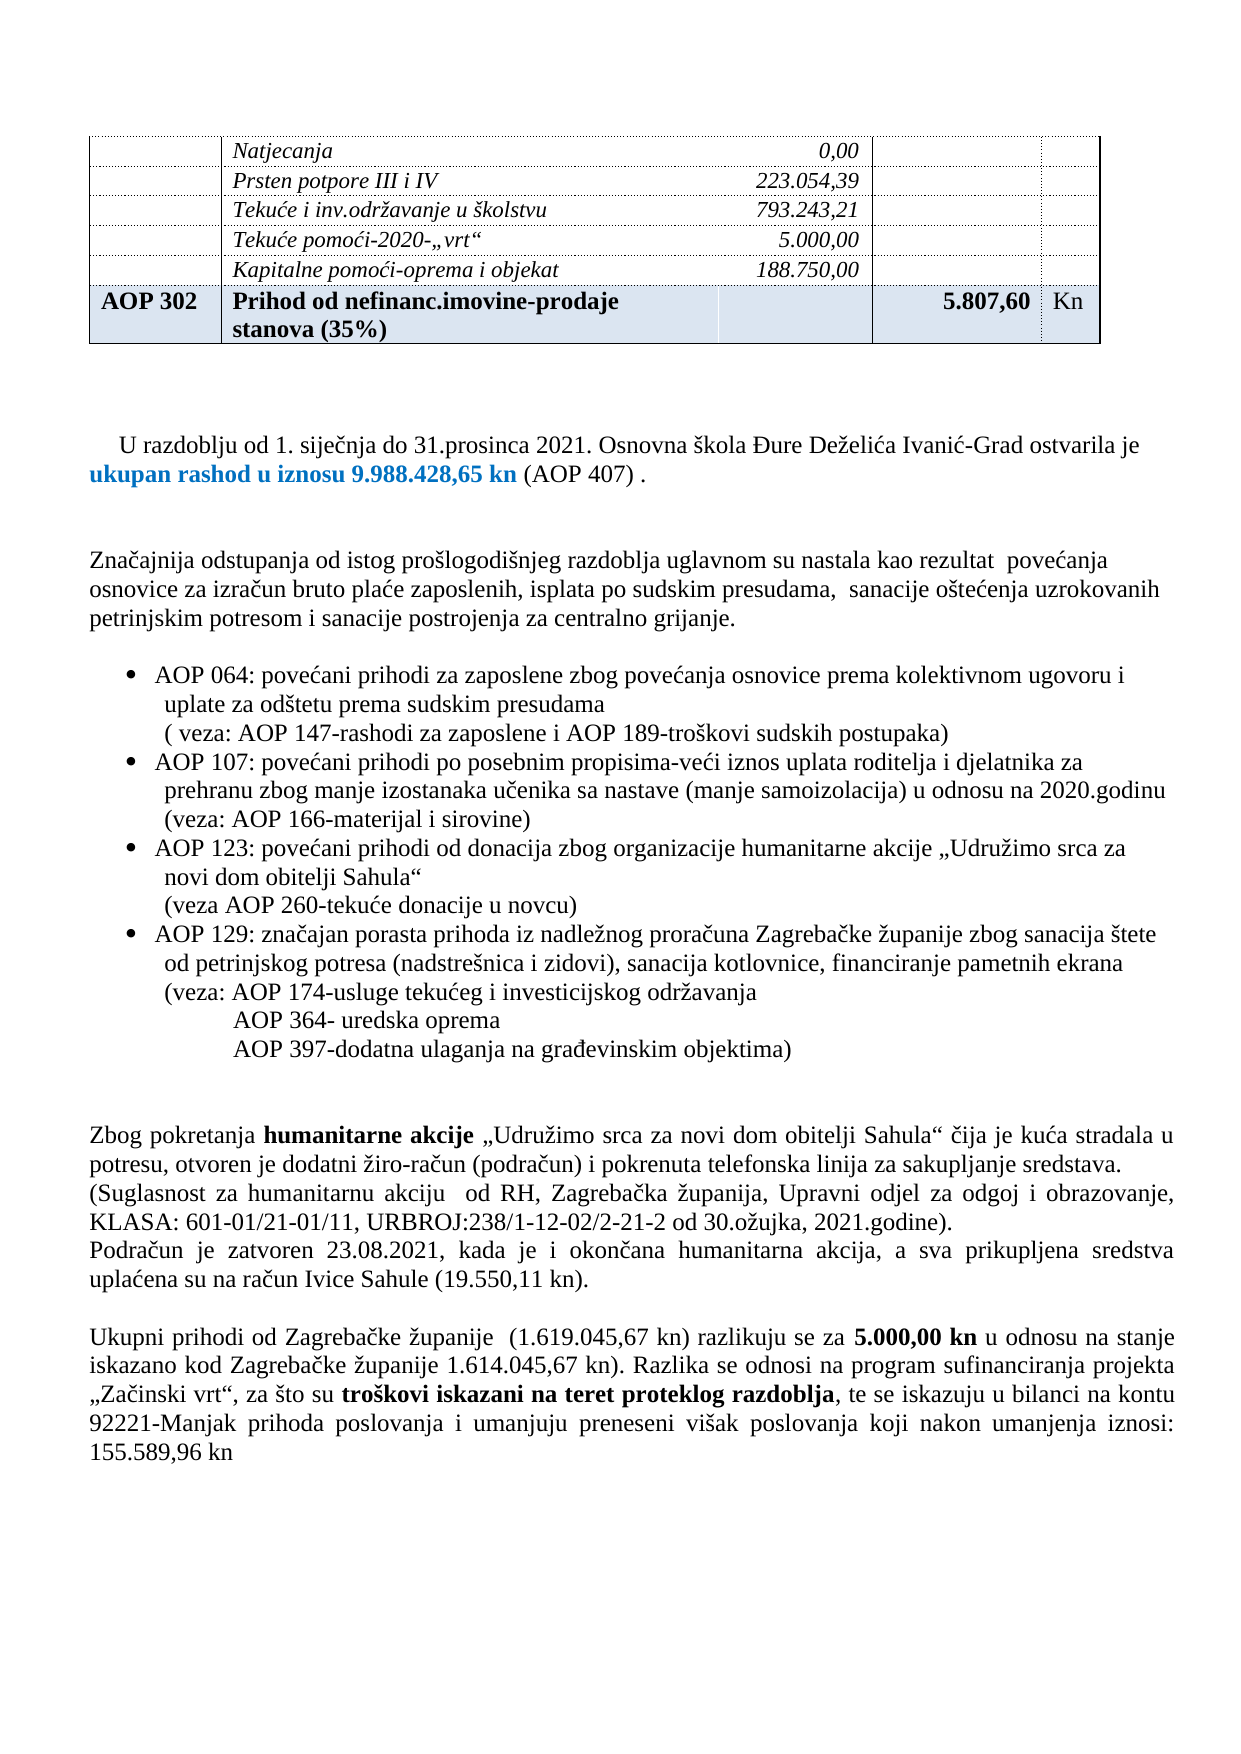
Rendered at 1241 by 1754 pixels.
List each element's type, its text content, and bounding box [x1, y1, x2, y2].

table_cell Kn [1041, 285, 1099, 343]
table_cell [873, 195, 1041, 225]
table_cell [90, 255, 221, 285]
text Zbog pokretanja humanitarne akcije „Udružimo srca za novi dom obitelji Sahula“ čija je kuća stradala u potresu, otvoren je dodatni žiro-račun (podračun) i pokrenuta telefonska linija za sakupljanje sredstava. [89, 1121, 1176, 1178]
table_cell [719, 285, 872, 343]
list AOP 129: značajan porasta prihoda iz nadležnog proračuna Zagrebačke županije zbog sanacija štete od petrinjskog potresa (nadstrešnica i zidovi), sanacija kotlovnice, financiranje pametnih ekrana [127, 919, 1176, 977]
list AOP 123: povećani prihodi od donacija zbog organizacije humanitarne akcije „Udružimo srca za novi dom obitelji Sahula“ [127, 833, 1176, 891]
table_cell Prsten potpore III i IV [222, 166, 718, 195]
table_cell [1041, 166, 1099, 195]
list (veza: AOP 174-usluge tekućeg i investicijskog održavanja [164, 977, 1176, 1006]
text Ukupni prihodi od Zagrebačke županije (1.619.045,67 kn) razlikuju se za 5.000,00 kn u odnosu na stanje iskazano kod Zagrebačke županije 1.614.045,67 kn). Razlika se odnosi na program sufinanciranja projekta „Začinski vrt“, za što su troškovi iskazani na teret proteklog razdoblja, te se iskazuju u bilanci na kontu 92221-Manjak prihoda poslovanja i umanjuju preneseni višak poslovanja koji nakon umanjenja iznosi: 155.589,96 kn [89, 1322, 1176, 1466]
table_cell [1041, 195, 1099, 225]
table_cell [873, 255, 1041, 285]
table_cell Tekuće pomoći-2020-„vrt“ [222, 225, 718, 255]
table_cell AOP 302 [90, 285, 221, 343]
list (veza AOP 260-tekuće donacije u novcu) [164, 891, 1176, 919]
list (veza: AOP 166-materijal i sirovine) [164, 804, 1176, 833]
table_cell 5.807,60 [873, 285, 1041, 343]
text (Suglasnost za humanitarnu akciju od RH, Zagrebačka županija, Upravni odjel za odgoj i obrazovanje, KLASA: 601-01/21-01/11, URBROJ:238/1-12-02/2-21-2 od 30.ožujka, 2021.godine). [89, 1178, 1176, 1236]
table_cell [873, 225, 1041, 255]
table_cell 0,00 [719, 136, 872, 166]
text U razdoblju od 1. siječnja do 31.prosinca 2021. Osnovna škola Đure Deželića Ivanić-Grad ostvarila je ukupan rashod u iznosu 9.988.428,65 kn (AOP 407) . [89, 431, 1176, 488]
table_cell [1041, 136, 1099, 166]
list AOP 364- uredska oprema [164, 1006, 1176, 1034]
table_cell Prihod od nefinanc.imovine-prodaje stanova (35%) [222, 285, 718, 343]
table_cell [873, 136, 1041, 166]
list AOP 397-dodatna ulaganja na građevinskim objektima) [164, 1034, 1176, 1063]
table_cell [1041, 225, 1099, 255]
table_cell [90, 136, 221, 166]
text Podračun je zatvoren 23.08.2021, kada je i okončana humanitarna akcija, a sva prikupljena sredstva uplaćena su na račun Ivice Sahule (19.550,11 kn). [89, 1236, 1176, 1293]
table_cell [90, 166, 221, 195]
table_cell [90, 195, 221, 225]
text Značajnija odstupanja od istog prošlogodišnjeg razdoblja uglavnom su nastala kao rezultat povećanja osnovice za izračun bruto plaće zaposlenih, isplata po sudskim presudama, sanacije oštećenja uzrokovanih petrinjskim potresom i sanacije postrojenja za centralno grijanje. [89, 546, 1176, 632]
table_cell 793.243,21 [719, 195, 872, 225]
table_cell [90, 225, 221, 255]
table_cell Tekuće i inv.održavanje u školstvu [222, 195, 718, 225]
table_cell 188.750,00 [719, 255, 872, 285]
list ( veza: AOP 147-rashodi za zaposlene i AOP 189-troškovi sudskih postupaka) [164, 718, 1176, 747]
table_cell [873, 166, 1041, 195]
table_cell 5.000,00 [719, 225, 872, 255]
table_cell 223.054,39 [719, 166, 872, 195]
table_cell Kapitalne pomoći-oprema i objekat [222, 255, 718, 285]
table_cell Natjecanja [222, 136, 718, 166]
list AOP 064: povećani prihodi za zaposlene zbog povećanja osnovice prema kolektivnom ugovoru i uplate za odštetu prema sudskim presudama [127, 661, 1176, 718]
list AOP 107: povećani prihodi po posebnim propisima-veći iznos uplata roditelja i djelatnika za prehranu zbog manje izostanaka učenika sa nastave (manje samoizolacija) u odnosu na 2020.godinu [127, 747, 1176, 804]
table_cell [1041, 255, 1099, 285]
